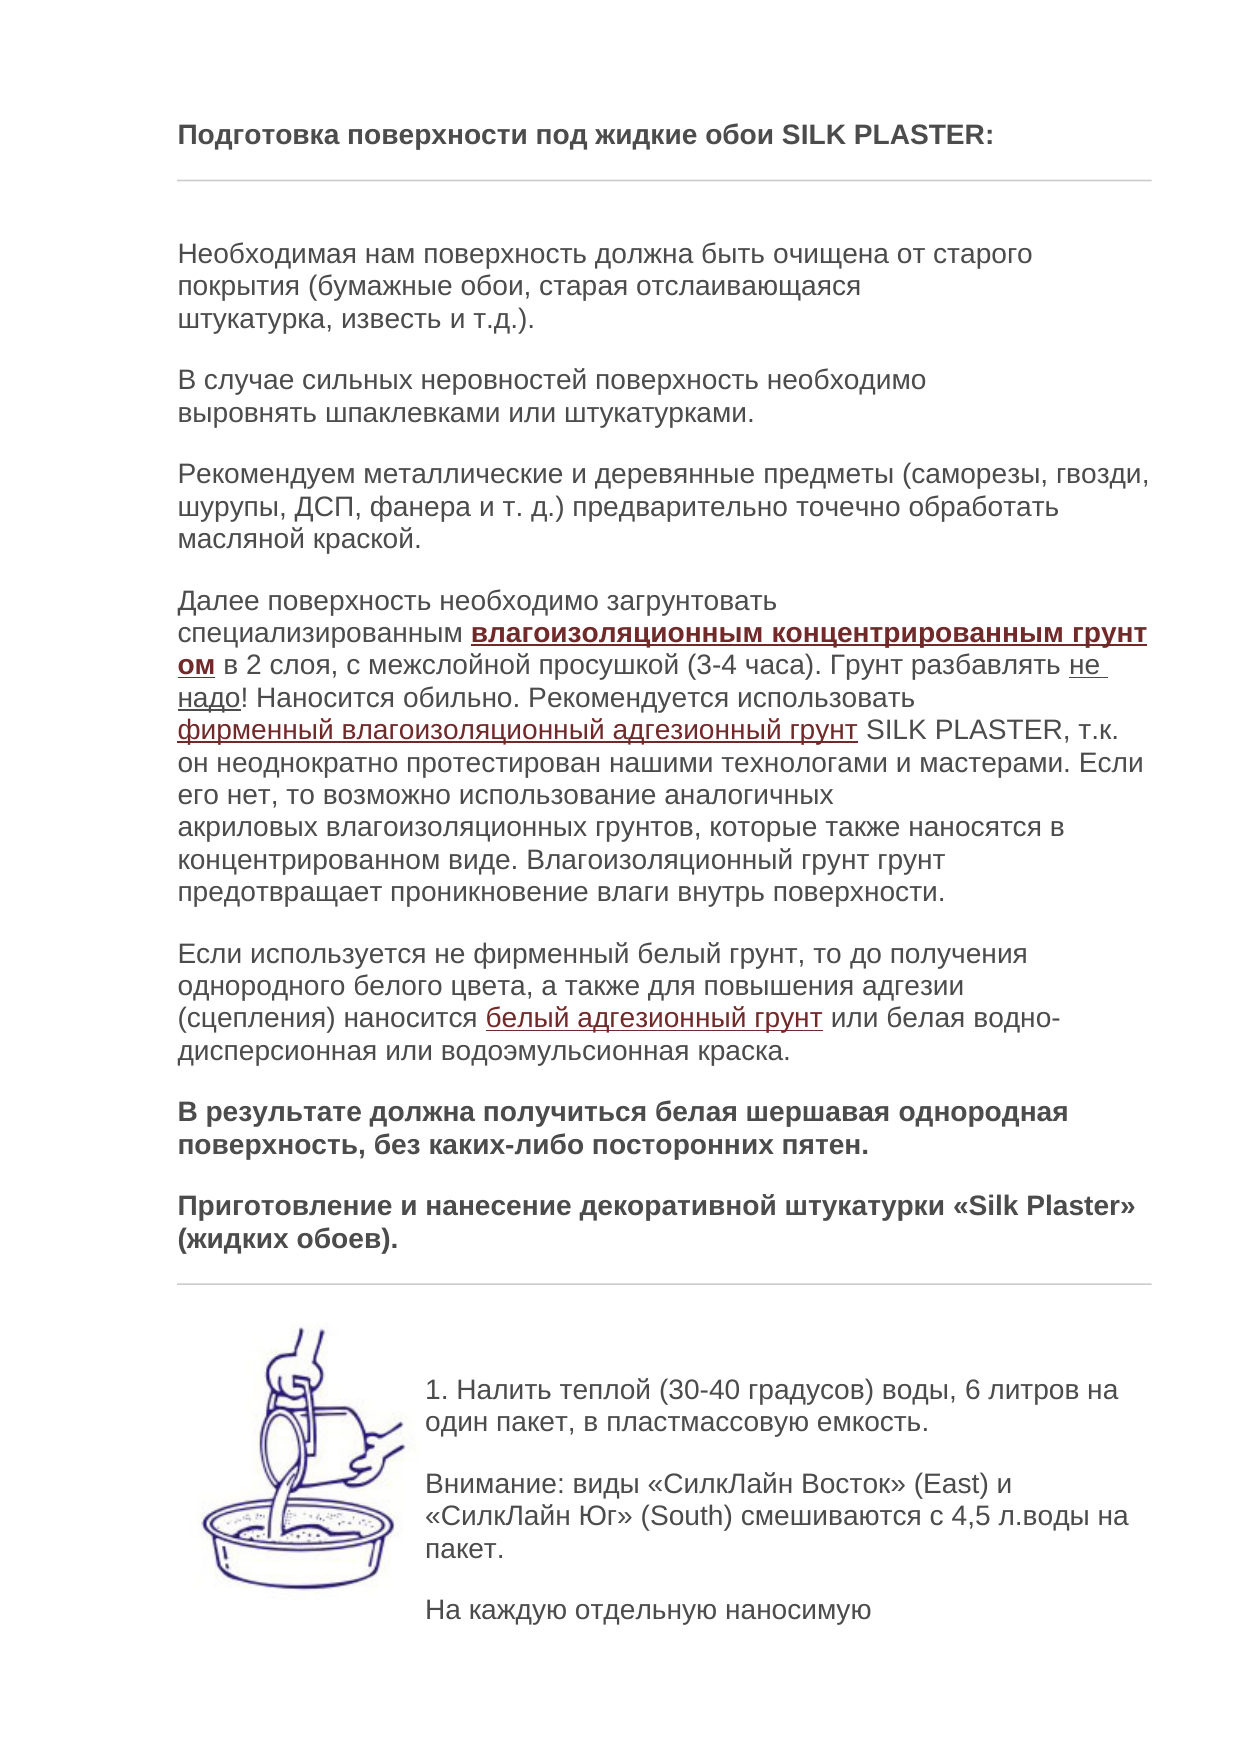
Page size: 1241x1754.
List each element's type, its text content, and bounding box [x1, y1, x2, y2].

table_header [177, 1311, 425, 1626]
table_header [425, 1311, 1152, 1626]
text Далее поверхность необходимо загрунтовать специализированным влагоизоляционным концентрированным грунтом в 2 слоя, с межслойной просушкой (3-4 часа). Грунт разбавлять не надо! Наносится обильно. Рекомендуется использовать фирменный влагоизоляционный адгезионный грунт SILK PLASTER, т.к. он неоднократно протестирован нашими технологами и мастерами. Если его нет, то возможно использование аналогичных акриловых влагоизоляционных грунтов, которые также наносятся в концентрированном виде. Влагоизоляционный грунт грунт предотвращает проникновение влаги внутрь поверхности. [177, 583, 1152, 907]
picture [177, 1311, 419, 1614]
text В результате должна получиться белая шершавая однородная поверхность, без каких-либо посторонних пятен. [177, 1095, 1152, 1160]
text Приготовление и нанесение декоративной штукатурки «Silk Plaster» (жидких обоев). [398, 1189, 1152, 1254]
text Рекомендуем металлические и деревянные предметы (саморезы, гвозди, шурупы, ДСП, фанера и т. д.) предварительно точечно обработать масляной краской. [177, 457, 1152, 554]
text Необходимая нам поверхность должна быть очищена от старого покрытия (бумажные обои, старая отслаивающаяся штукатурка, известь и т.д.). [177, 237, 1152, 334]
text В случае сильных неровностей поверхность необходимо выровнять шпаклевками или штукатурками. [177, 363, 1152, 428]
text Если используется не фирменный белый грунт, то до получения однородного белого цвета, а также для повышения адгезии (сцепления) наносится белый адгезионный грунт или белая водно-дисперсионная или водоэмульсионная краска. [177, 937, 1152, 1066]
text Подготовка поверхности под жидкие обои SILK PLASTER: [177, 118, 1152, 151]
